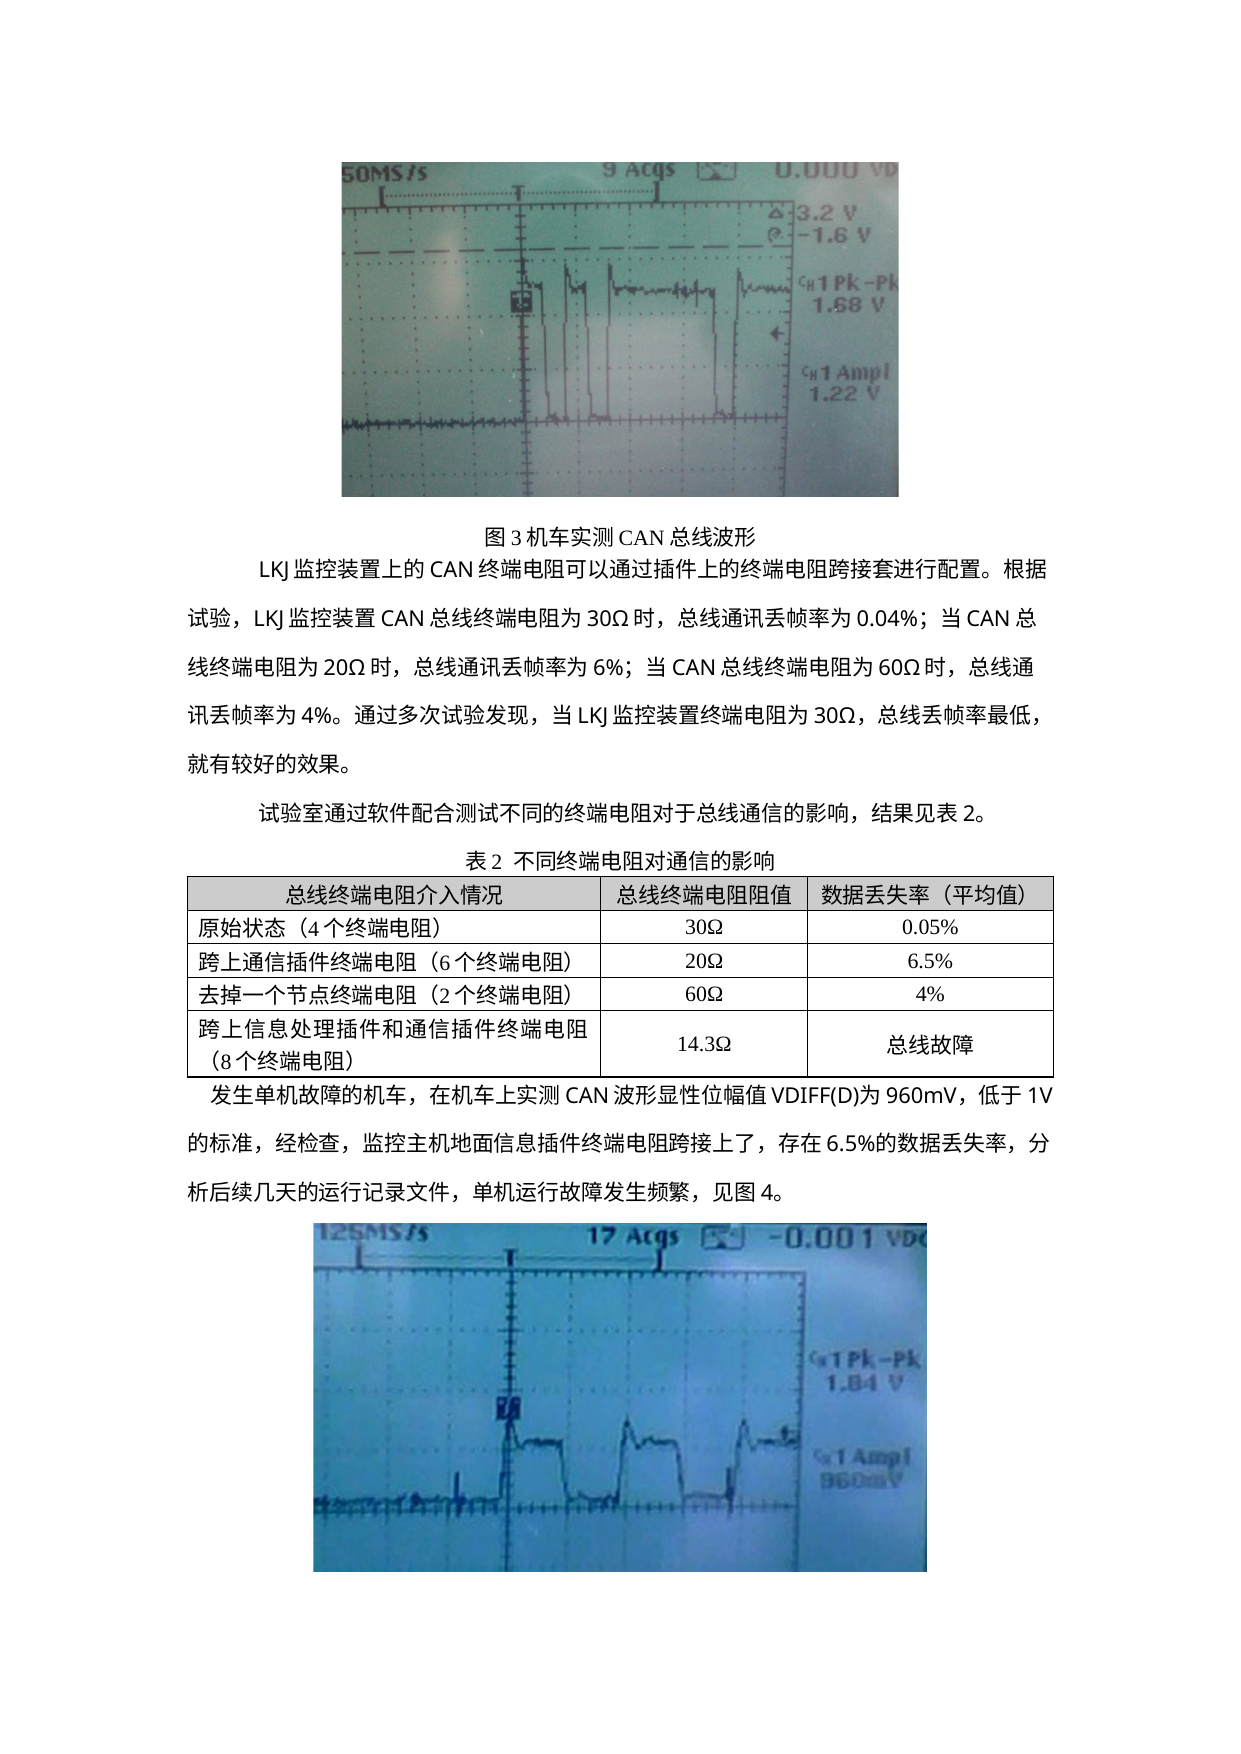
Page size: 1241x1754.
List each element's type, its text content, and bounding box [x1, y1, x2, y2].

table_cell 4% [808, 978, 1053, 1010]
text 图 3 机车实测CAN总线波形 [187, 519, 1053, 552]
text 表2 不同终端电阻对通信的影响 [187, 844, 1053, 876]
table_cell 30Ω [601, 911, 807, 943]
table_header 总线终端电阻阻值 [601, 877, 807, 910]
table_cell 原始状态（4个终端电阻） [188, 911, 600, 943]
table_header 总线终端电阻介入情况 [188, 877, 600, 910]
table_cell 6.5% [808, 944, 1053, 977]
table_cell 60Ω [601, 978, 807, 1010]
table_cell 14.3Ω [601, 1011, 807, 1076]
table_cell 总线故障 [808, 1011, 1053, 1076]
picture [341, 162, 899, 497]
table_cell 跨上通信插件终端电阻（6个终端电阻） [188, 944, 600, 977]
picture [313, 1223, 927, 1572]
table_cell 去掉一个节点终端电阻（2个终端电阻） [188, 978, 600, 1010]
text 试验室通过软件配合测试不同的终端电阻对于总线通信的影响，结果见表2。 [187, 795, 1053, 828]
table_cell 20Ω [601, 944, 807, 977]
table_cell 0.05% [808, 911, 1053, 943]
text LKJ监控装置上的CAN终端电阻可以通过插件上的终端电阻跨接套进行配置。根据试验，LKJ监控装置CAN总线终端电阻为30Ω时，总线通讯丢帧率为0.04%；当CAN总线终端电阻为20Ω时，总线通讯丢帧率为6%；当CAN总线终端电阻为60Ω时，总线通讯丢帧率为4%。通过多次试验发现，当LKJ监控装置终端电阻为30Ω，总线丢帧率最低，就有较好的效果。 [187, 552, 1053, 779]
text 发生单机故障的机车，在机车上实测CAN波形显性位幅值VDIFF(D)为960mV，低于1V的标准，经检查，监控主机地面信息插件终端电阻跨接上了，存在6.5%的数据丢失率，分析后续几天的运行记录文件，单机运行故障发生频繁，见图4。 [187, 1078, 1053, 1207]
table_header 数据丢失率（平均值） [808, 877, 1053, 910]
table_cell 跨上信息处理插件和通信插件终端电阻（8个终端电阻） [188, 1011, 600, 1076]
